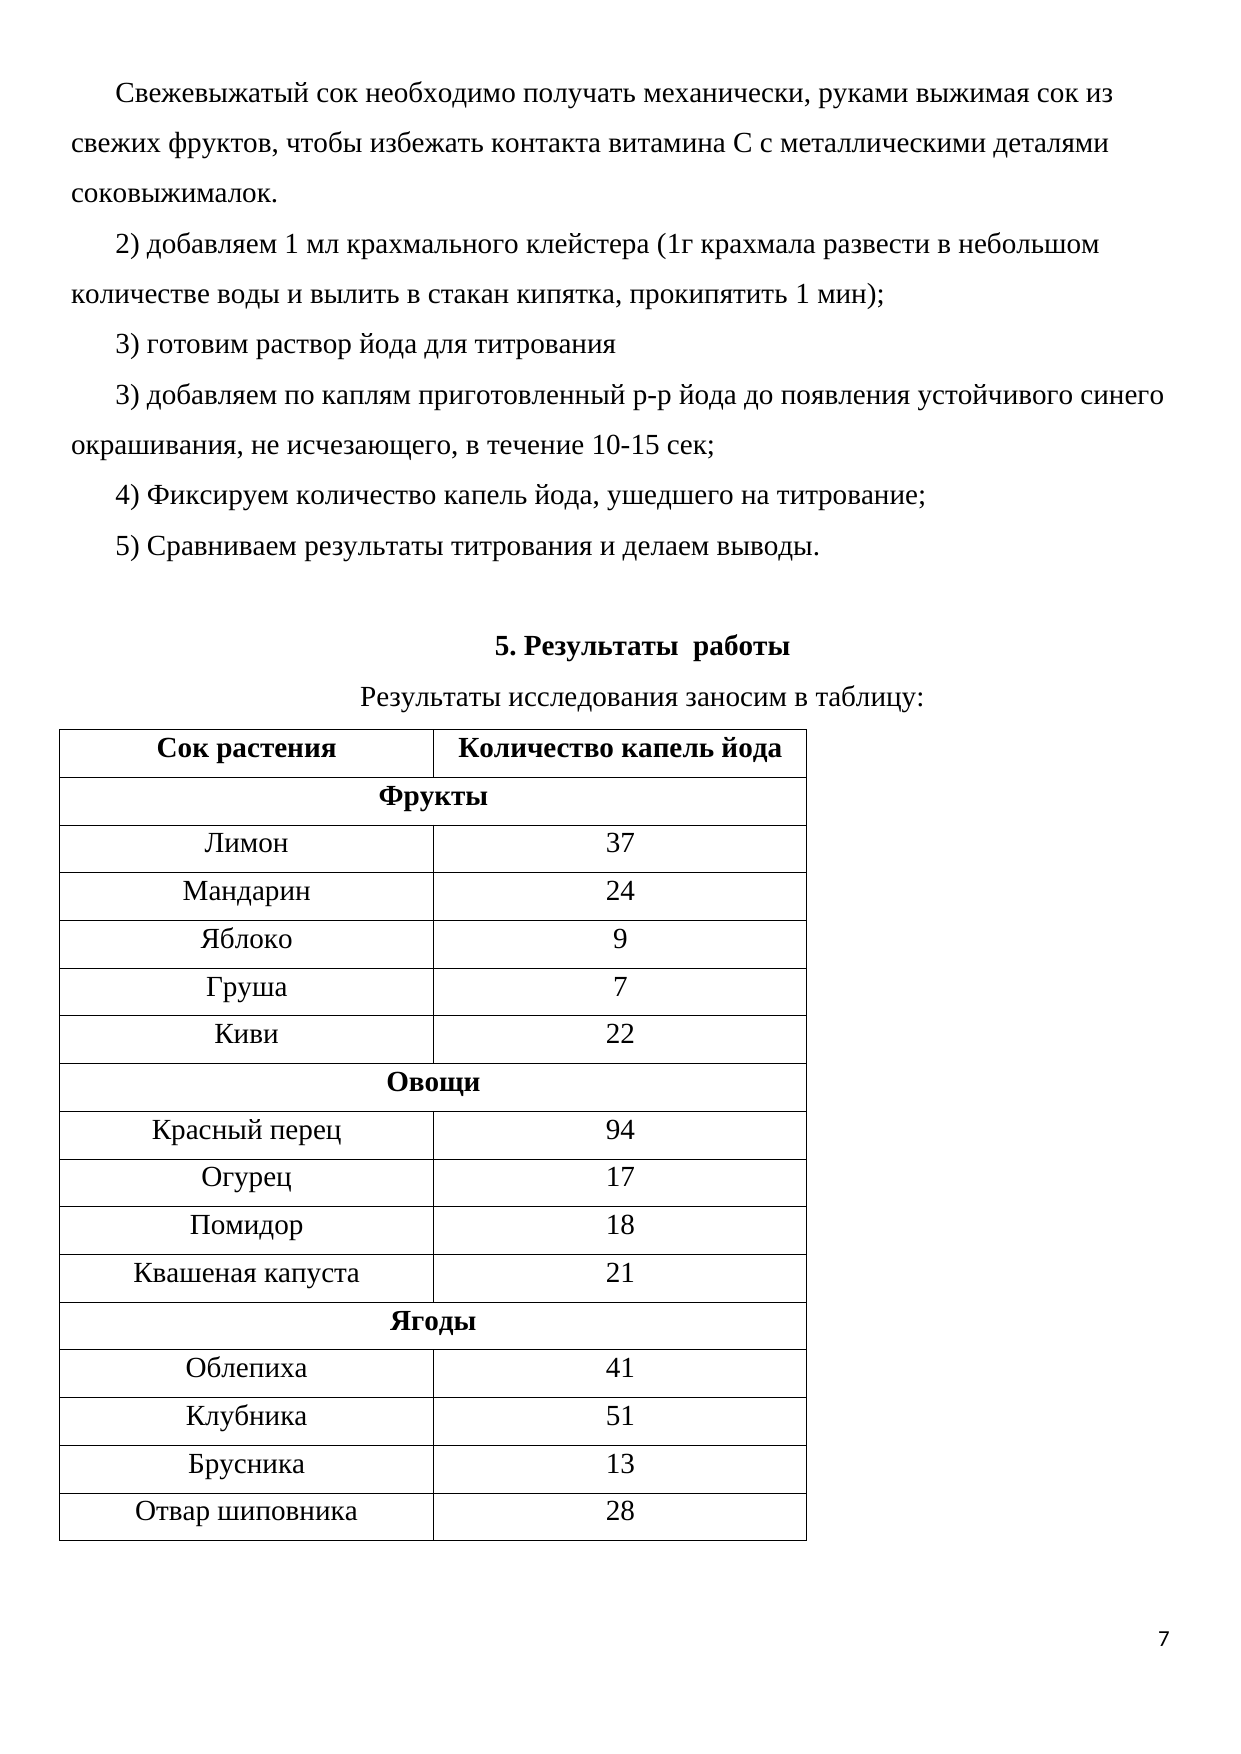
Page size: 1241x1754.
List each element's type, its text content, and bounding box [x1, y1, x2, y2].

table_cell 7 [434, 969, 806, 1015]
table_cell 94 [434, 1112, 806, 1158]
table_cell Помидор [60, 1207, 433, 1254]
table_cell Лимон [60, 826, 433, 872]
table_cell Клубника [60, 1398, 433, 1445]
table_cell 21 [434, 1255, 806, 1302]
table_cell Овощи [60, 1064, 806, 1111]
table_cell 28 [434, 1494, 806, 1540]
table_cell 51 [434, 1398, 806, 1445]
table_cell 17 [434, 1160, 806, 1206]
table_cell Груша [60, 969, 433, 1015]
table_cell Мандарин [60, 873, 433, 920]
table_cell 18 [434, 1207, 806, 1254]
table_cell Фрукты [60, 778, 806, 824]
text 5) Сравниваем результаты титрования и делаем выводы. [71, 528, 1169, 561]
table_cell Огурец [60, 1160, 433, 1206]
text 3) готовим раствор йода для титрования [71, 327, 1169, 360]
text 4) Фиксируем количество капель йода, ушедшего на титрование; [71, 477, 1169, 511]
table_cell 41 [434, 1350, 806, 1397]
table_cell Яблоко [60, 921, 433, 968]
table_cell 9 [434, 921, 806, 968]
table_header Сок растения [60, 730, 433, 777]
table_cell Киви [60, 1016, 433, 1063]
table_cell Красный перец [60, 1112, 433, 1158]
table_cell 24 [434, 873, 806, 920]
table_cell 37 [434, 826, 806, 872]
table_header Количество капель йода [434, 730, 806, 777]
table_cell Брусника [60, 1446, 433, 1492]
text 3) добавляем по каплям приготовленный р-р йода до появления устойчивого синего окрашивания, не исчезающего, в течение 10-15 сек; [71, 377, 1169, 461]
table_cell Отвар шиповника [60, 1494, 433, 1540]
table_cell 22 [434, 1016, 806, 1063]
text Свежевыжатый сок необходимо получать механически, руками выжимая сок из свежих фруктов, чтобы избежать контакта витамина С с металлическими деталями соковыжималок. [71, 75, 1169, 209]
table_cell 13 [434, 1446, 806, 1492]
text Результаты исследования заносим в таблицу: [71, 679, 1169, 712]
table_cell Ягоды [60, 1303, 806, 1349]
table_cell Облепиха [60, 1350, 433, 1397]
table_cell Квашеная капуста [60, 1255, 433, 1302]
text 5. Результаты работы [71, 628, 1169, 662]
text 2) добавляем 1 мл крахмального клейстера (1г крахмала развести в небольшом количестве воды и вылить в стакан кипятка, прокипятить 1 мин); [71, 226, 1169, 310]
